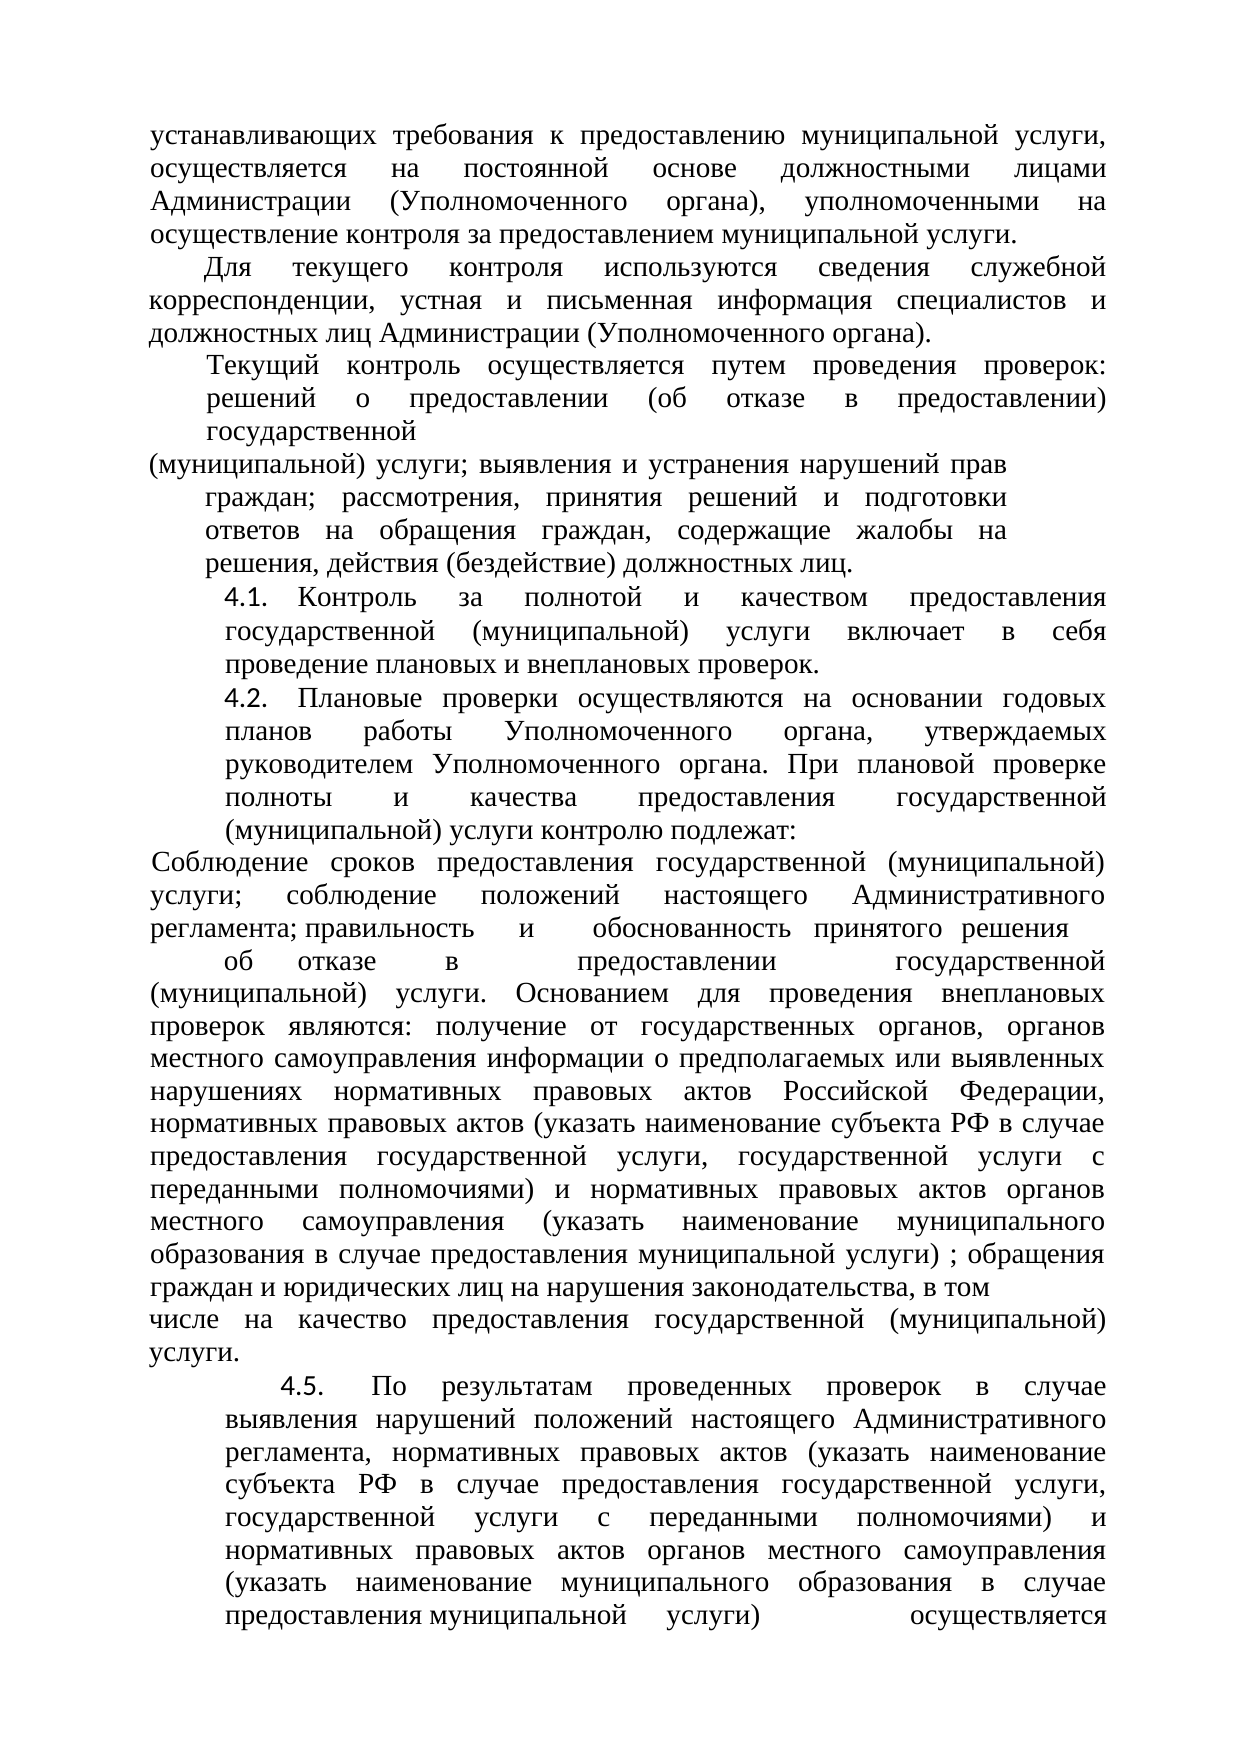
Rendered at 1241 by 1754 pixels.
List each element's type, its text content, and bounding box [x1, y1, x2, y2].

text (муниципальной) услуги; выявления и устранения нарушений прав граждан; рассмотрения, принятия решений и подготовки ответов на обращения граждан, содержащие жалобы на решения, действия (бездействие) должностных лиц. [148, 447, 1008, 578]
text Текущий контроль осуществляется путем проведения проверок: решений о предоставлении (об отказе в предоставлении) государственной [206, 348, 1107, 447]
text числе на качество предоставления государственной (муниципальной) услуги. [148, 1302, 1107, 1368]
list Контроль за полнотой и качеством предоставления государственной (муниципальной) услуги включает в себя проведение плановых и внеплановых проверок. [224, 578, 1107, 679]
text Для текущего контроля используются сведения служебной корреспонденции, устная и письменная информация специалистов и должностных лиц Администрации (Уполномоченного органа). [148, 250, 1107, 348]
text Соблюдение сроков предоставления государственной (муниципальной) услуги; соблюдение положений настоящего Административного регламента; правильность и обоснованность принятого решения об отказе в предоставлении государственной (муниципальной) услуги. Основанием для проведения внеплановых проверок являются: получение от государственных органов, органов местного самоуправления информации о предполагаемых или выявленных нарушениях нормативных правовых актов Российской Федерации, нормативных правовых актов (указать наименование субъекта РФ в случае предоставления государственной услуги, государственной услуги с переданными полномочиями) и нормативных правовых актов органов местного самоуправления (указать наименование муниципального образования в случае предоставления муниципальной услуги) ; обращения граждан и юридических лиц на нарушения законодательства, в том [150, 846, 1106, 1302]
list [225, 1368, 1107, 1631]
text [150, 118, 1107, 250]
list Плановые проверки осуществляются на основании годовых планов работы Уполномоченного органа, утверждаемых руководителем Уполномоченного органа. При плановой проверке полноты и качества предоставления государственной (муниципальной) услуги контролю подлежат: [224, 679, 1107, 846]
